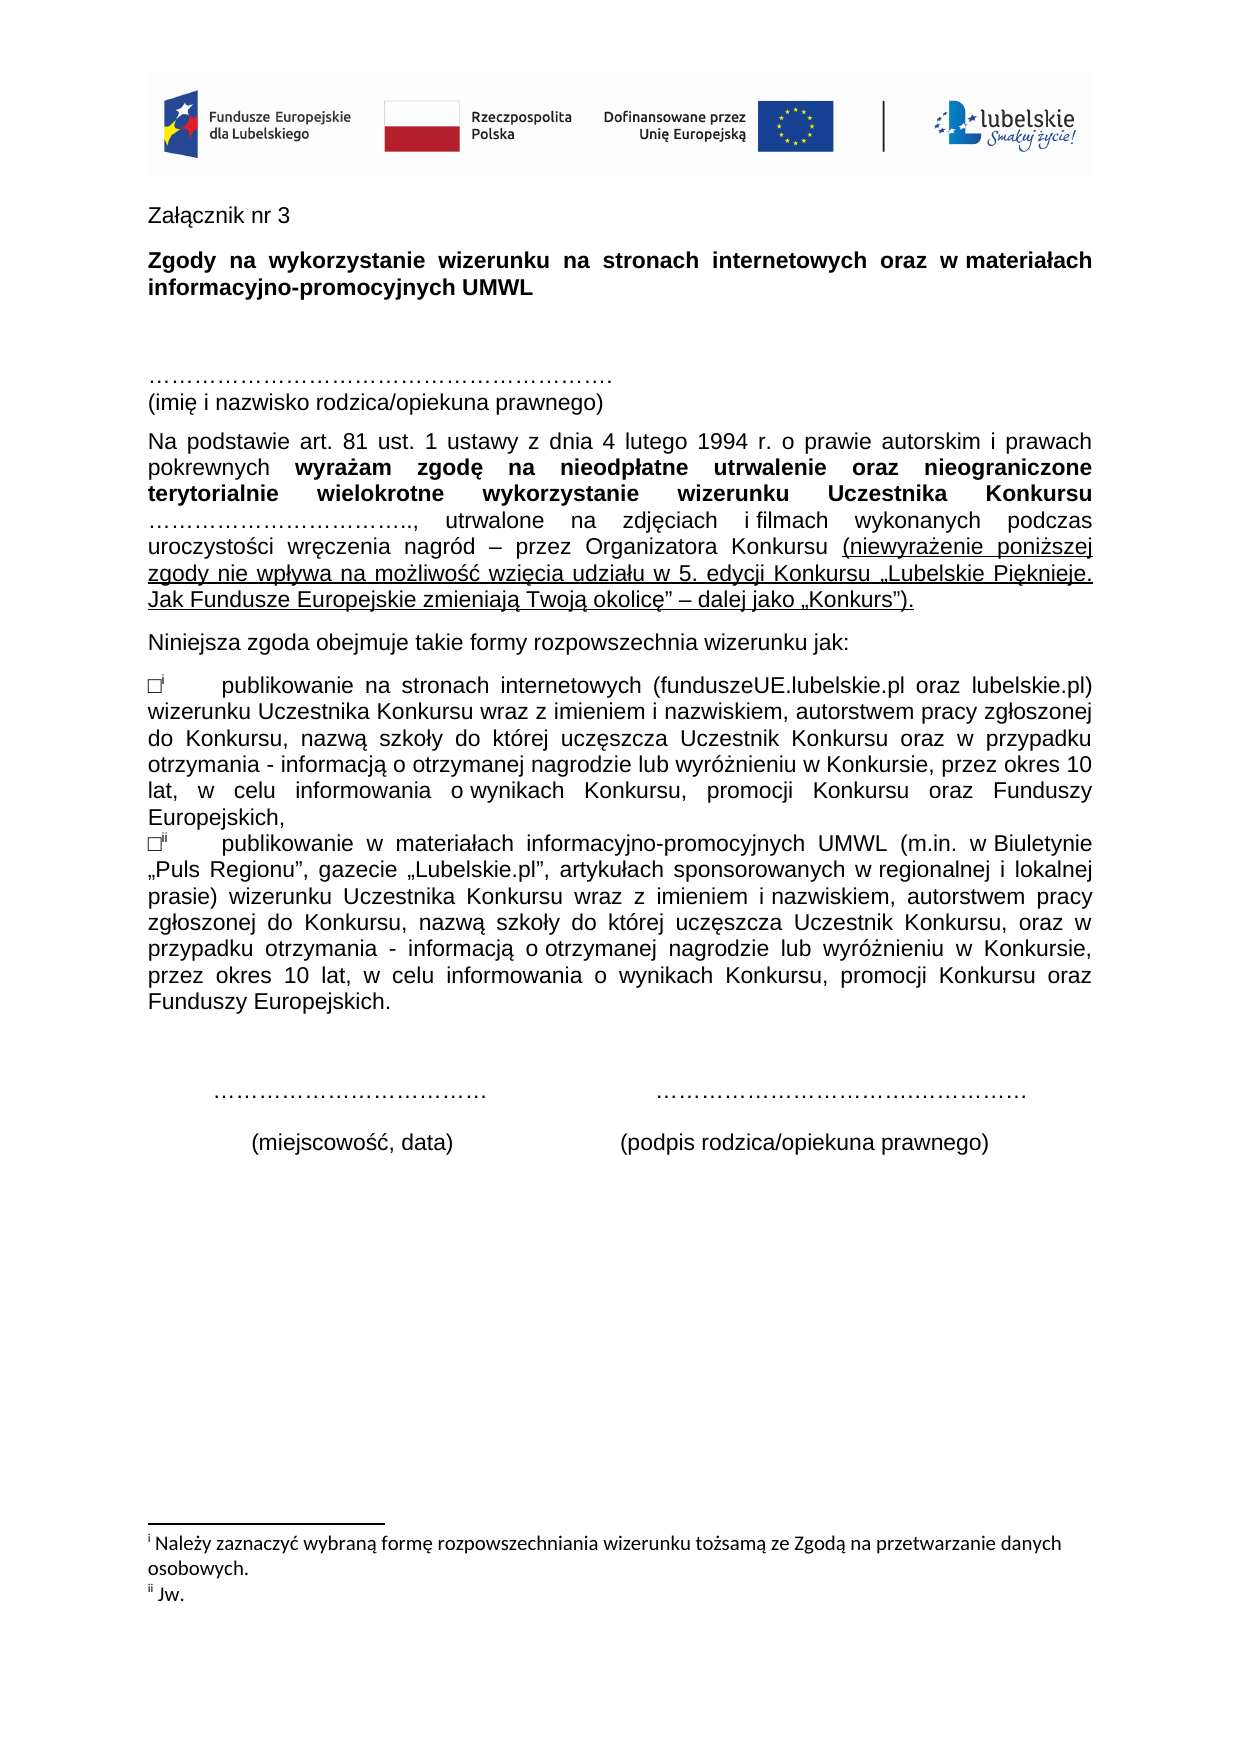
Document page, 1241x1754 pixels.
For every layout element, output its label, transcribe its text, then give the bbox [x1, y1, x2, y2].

text Niniejsza zgoda obejmuje takie formy rozpowszechnia wizerunku jak: [148, 629, 1093, 655]
text Zgody na wykorzystanie wizerunku na stronach internetowych oraz w materiałach informacyjno-promocyjnych UMWL [148, 247, 1093, 300]
text Na podstawie art. 81 ust. 1 ustawy z dnia 4 lutego 1994 r. o prawie autorskim i prawach pokrewnych wyrażam zgodę na nieodpłatne utrwalenie oraz nieograniczone terytorialnie wielokrotne wykorzystanie wizerunku Uczestnika Konkursu …………………………….., utrwalone na zdjęciach i filmach wykonanych podczas uroczystości wręczenia nagród – przez Organizatora Konkursu (niewyrażenie poniższej zgody nie wpływa na możliwość wzięcia udziału w 5. edycji Konkursu „Lubelskie Pięknieje. Jak Fundusze Europejskie zmieniają Twoją okolicę” – dalej jako „Konkurs”). [148, 428, 1093, 582]
text ……………………………… …………………………….…………… [148, 1077, 1093, 1103]
text □ publikowanie na stronach internetowych (funduszeUE.lubelskie.pl oraz lubelskie.pl) wizerunku Uczestnika Konkursu wraz z imieniem i nazwiskiem, autorstwem pracy zgłoszonej do Konkursu, nazwą szkoły do której uczęszcza Uczestnik Konkursu oraz w przypadku otrzymania - informacją o otrzymanej nagrodzie lub wyróżnieniu w Konkursie, przez okres 10 lat, w celu informowania o wynikach Konkursu, promocji Konkursu oraz Funduszy Europejskich, [148, 672, 1093, 830]
text ……………………………………………………. [148, 362, 1093, 389]
text □ publikowanie w materiałach informacyjno-promocyjnych UMWL (m.in. w Biuletynie „Puls Regionu”, gazecie „Lubelskie.pl”, artykułach sponsorowanych w regionalnej i lokalnej prasie) wizerunku Uczestnika Konkursu wraz z imieniem i nazwiskiem, autorstwem pracy zgłoszonej do Konkursu, nazwą szkoły do której uczęszcza Uczestnik Konkursu, oraz w przypadku otrzymania - informacją o otrzymanej nagrodzie lub wyróżnieniu w Konkursie, przez okres 10 lat, w celu informowania o wynikach Konkursu, promocji Konkursu oraz Funduszy Europejskich. [148, 830, 1093, 1014]
text (miejscowość, data) (podpis rodzica/opiekuna prawnego) [148, 1129, 1093, 1155]
picture [147, 73, 1093, 175]
text Załącznik nr 3 [148, 202, 1093, 228]
text (imię i nazwisko rodzica/opiekuna prawnego) [148, 389, 1093, 415]
